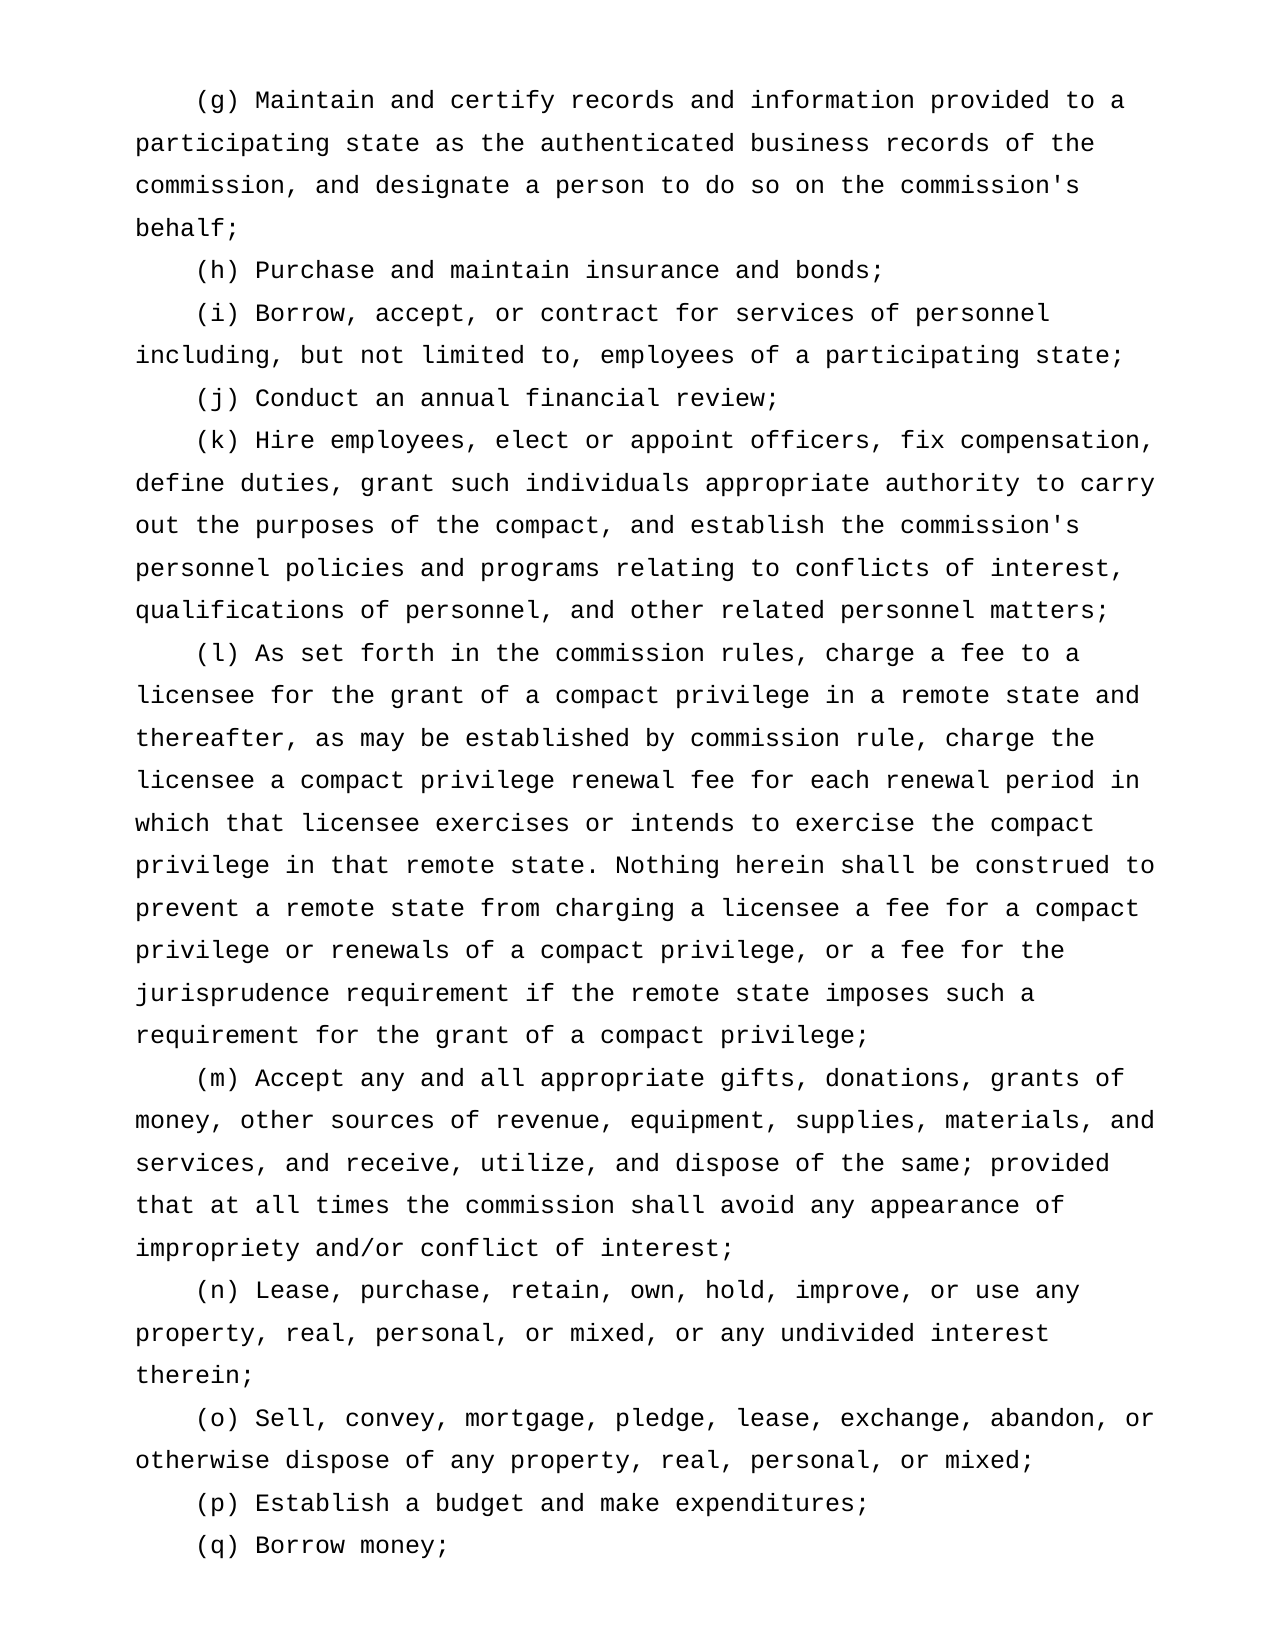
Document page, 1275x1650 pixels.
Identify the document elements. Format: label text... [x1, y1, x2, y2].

text (i) Borrow, accept, or contract for services of personnel including, but not limited to, employees of a participating state; [135, 287, 1170, 372]
text (k) Hire employees, elect or appoint officers, fix compensation, define duties, grant such individuals appropriate authority to carry out the purposes of the compact, and establish the commission's personnel policies and programs relating to conflicts of interest, qualifications of personnel, and other related personnel matters; [135, 415, 1170, 627]
text (o) Sell, convey, mortgage, pledge, lease, exchange, abandon, or otherwise dispose of any property, real, personal, or mixed; [135, 1392, 1170, 1477]
text (m) Accept any and all appropriate gifts, donations, grants of money, other sources of revenue, equipment, supplies, materials, and services, and receive, utilize, and dispose of the same; provided that at all times the commission shall avoid any appearance of impropriety and/or conflict of interest; [135, 1052, 1170, 1265]
text (h) Purchase and maintain insurance and bonds; [135, 245, 1170, 287]
text (j) Conduct an annual financial review; [135, 372, 1170, 415]
text (g) Maintain and certify records and information provided to a participating state as the authenticated business records of the commission, and designate a person to do so on the commission's behalf; [135, 75, 1170, 245]
text (l) As set forth in the commission rules, charge a fee to a licensee for the grant of a compact privilege in a remote state and thereafter, as may be established by commission rule, charge the licensee a compact privilege renewal fee for each renewal period in which that licensee exercises or intends to exercise the compact privilege in that remote state. Nothing herein shall be construed to prevent a remote state from charging a licensee a fee for a compact privilege or renewals of a compact privilege, or a fee for the jurisprudence requirement if the remote state imposes such a requirement for the grant of a compact privilege; [135, 627, 1170, 1052]
text (q) Borrow money; [135, 1520, 1170, 1562]
text (p) Establish a budget and make expenditures; [135, 1477, 1170, 1520]
text (n) Lease, purchase, retain, own, hold, improve, or use any property, real, personal, or mixed, or any undivided interest therein; [135, 1265, 1170, 1392]
